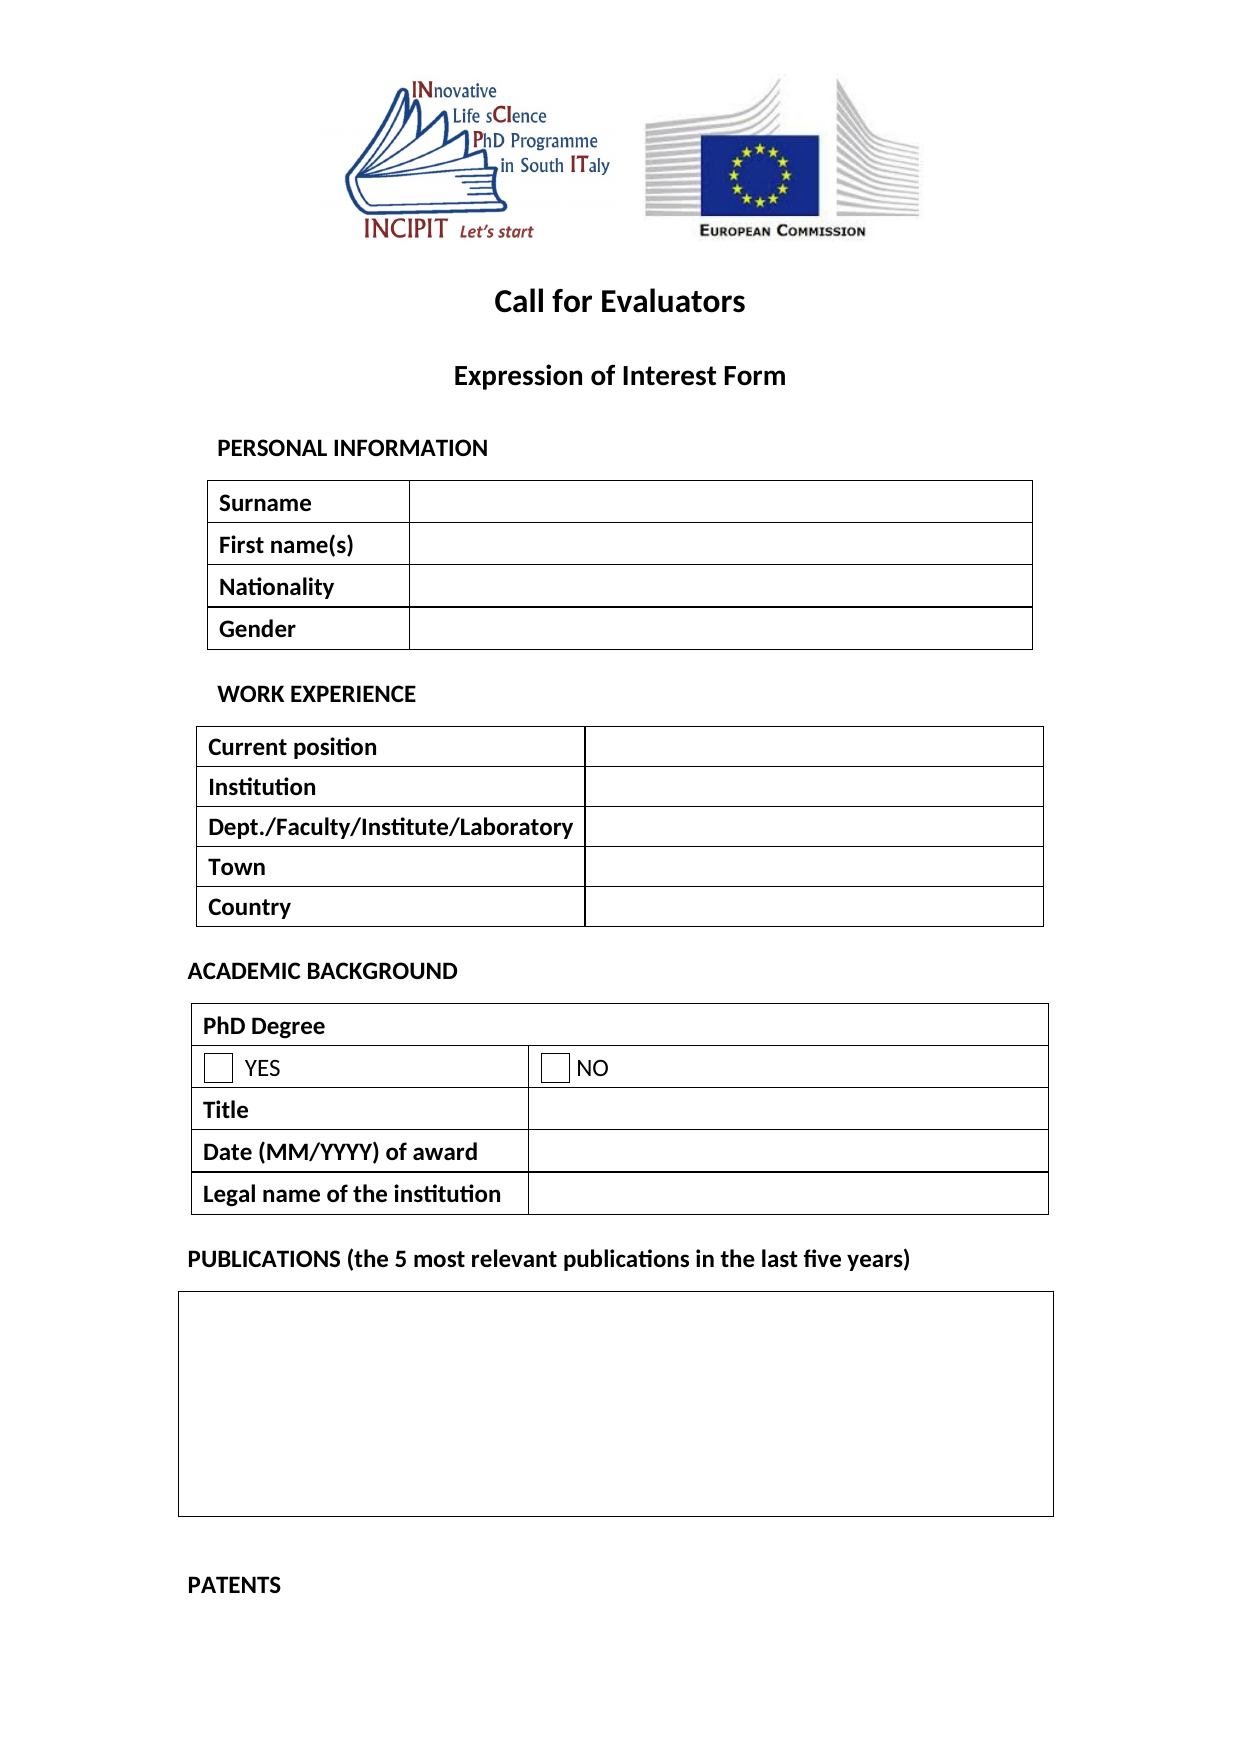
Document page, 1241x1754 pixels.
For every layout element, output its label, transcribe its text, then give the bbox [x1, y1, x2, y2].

table_cell [410, 565, 1032, 606]
picture [642, 73, 925, 243]
table_cell Date (MM/YYYY) of award [192, 1130, 528, 1171]
table_cell Nationality [208, 565, 409, 606]
text Expression of Interest Form [187, 357, 1053, 392]
table_cell [529, 1088, 1048, 1129]
table_cell Dept./Faculty/Institute/Laboratory [197, 807, 584, 846]
table_cell Legal name of the institution [192, 1173, 528, 1213]
table_cell NO [529, 1046, 1048, 1087]
table_cell Country [197, 887, 584, 926]
table_cell Gender [208, 608, 409, 648]
picture [316, 75, 621, 242]
table_cell Title [192, 1088, 528, 1129]
text Call for Evaluators [187, 280, 1053, 321]
table_header Current position [197, 727, 584, 766]
text PATENTS [187, 1569, 1053, 1600]
table_cell Town [197, 847, 584, 886]
table_cell [410, 608, 1032, 648]
table_cell YES [192, 1046, 528, 1087]
table_cell [586, 767, 1043, 806]
text ACADEMIC BACKGROUND [187, 956, 1053, 986]
text PUBLICATIONS (the 5 most relevant publications in the last five years) [187, 1243, 1053, 1274]
table_cell [529, 1130, 1048, 1171]
text WORK EXPERIENCE [217, 678, 1053, 709]
table_cell [586, 887, 1043, 926]
table_header Surname [208, 481, 409, 522]
table_header PhD Degree [192, 1004, 1048, 1045]
text PERSONAL INFORMATION [217, 433, 1053, 463]
table_cell [586, 847, 1043, 886]
table_cell First name(s) [208, 523, 409, 564]
table_header [586, 727, 1043, 766]
table_cell [586, 807, 1043, 846]
table_cell Institution [197, 767, 584, 806]
table_header [410, 481, 1032, 522]
table_cell [529, 1173, 1048, 1213]
table_cell [410, 523, 1032, 564]
